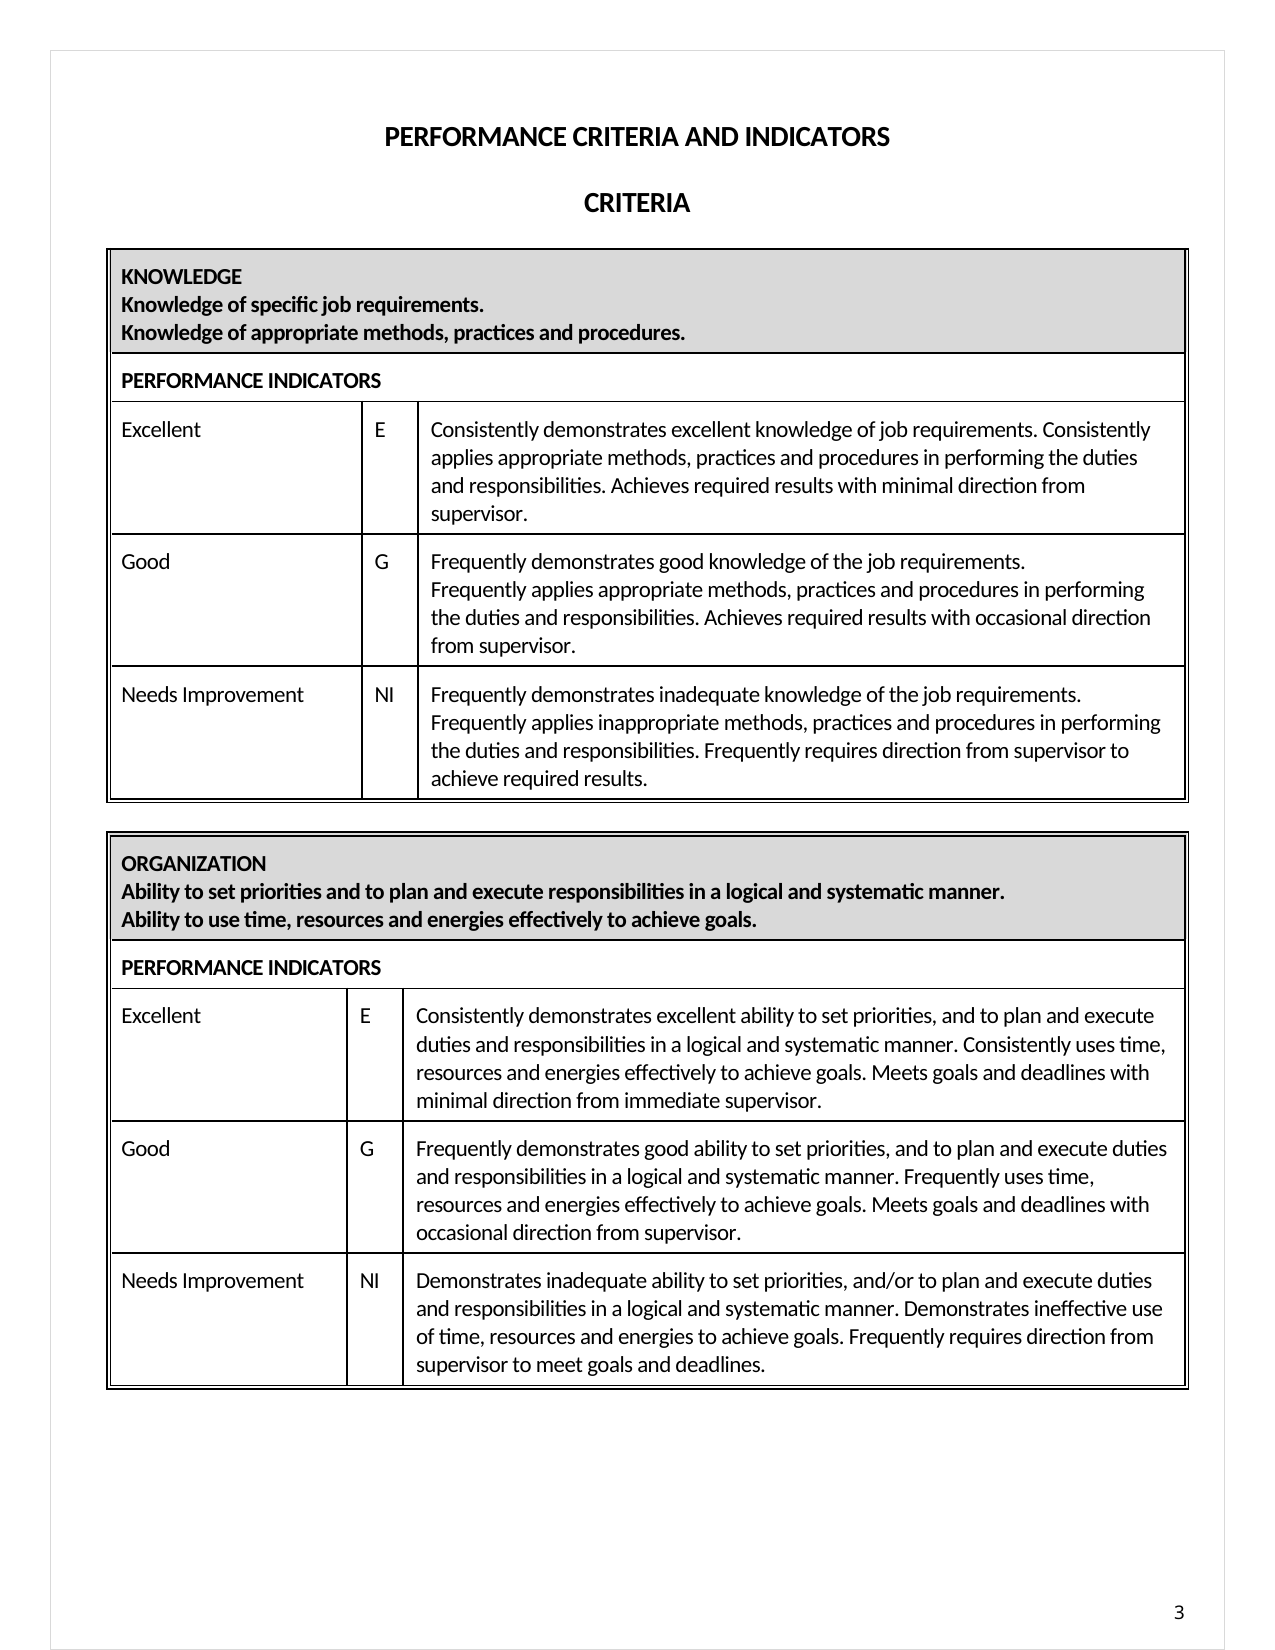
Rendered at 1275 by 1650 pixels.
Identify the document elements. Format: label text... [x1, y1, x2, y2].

table_header KNOWLEDGE Knowledge of specific job requirements. Knowledge of appropriate methods, practices and procedures. [111, 250, 1184, 352]
table_cell Needs Improvement [111, 1253, 346, 1384]
table_cell E [363, 402, 417, 533]
table_cell E [348, 989, 402, 1120]
table_cell G [348, 1122, 402, 1252]
table_cell Needs Improvement [111, 666, 361, 798]
table_cell Frequently demonstrates good knowledge of the job requirements. Frequently applies appropriate methods, practices and procedures in performing the duties and responsibilities. Achieves required results with occasional direction from supervisor. [419, 535, 1184, 665]
table_cell Demonstrates inadequate ability to set priorities, and/or to plan and execute duties and responsibilities in a logical and systematic manner. Demonstrates ineffective use of time, resources and energies to achieve goals. Frequently requires direction from supervisor to meet goals and deadlines. [404, 1254, 1184, 1384]
table_cell Excellent [111, 402, 361, 533]
table_cell Consistently demonstrates excellent ability to set priorities, and to plan and execute duties and responsibilities in a logical and systematic manner. Consistently uses time, resources and energies effectively to achieve goals. Meets goals and deadlines with minimal direction from immediate supervisor. [404, 989, 1184, 1120]
table_cell NI [363, 667, 417, 798]
table_cell Excellent [111, 989, 346, 1120]
table_cell G [363, 535, 417, 665]
table_cell Consistently demonstrates excellent knowledge of job requirements. Consistently applies appropriate methods, practices and procedures in performing the duties and responsibilities. Achieves required results with minimal direction from supervisor. [419, 402, 1184, 533]
table_cell PERFORMANCE INDICATORS [111, 353, 1184, 401]
table_cell Good [111, 534, 361, 665]
text PERFORMANCE CRITERIA AND INDICATORS [90, 118, 1185, 154]
table_header ORGANIZATION Ability to set priorities and to plan and execute responsibilities in a logical and systematic manner. Ability to use time, resources and energies effectively to achieve goals. [111, 837, 1184, 939]
table_cell Frequently demonstrates inadequate knowledge of the job requirements. Frequently applies inappropriate methods, practices and procedures in performing the duties and responsibilities. Frequently requires direction from supervisor to achieve required results. [419, 667, 1184, 798]
table_cell Good [111, 1121, 346, 1252]
table_cell Frequently demonstrates good ability to set priorities, and to plan and execute duties and responsibilities in a logical and systematic manner. Frequently uses time, resources and energies effectively to achieve goals. Meets goals and deadlines with occasional direction from supervisor. [404, 1122, 1184, 1252]
table_cell PERFORMANCE INDICATORS [111, 940, 1184, 987]
text CRITERIA [90, 184, 1185, 220]
table_cell NI [348, 1254, 402, 1384]
